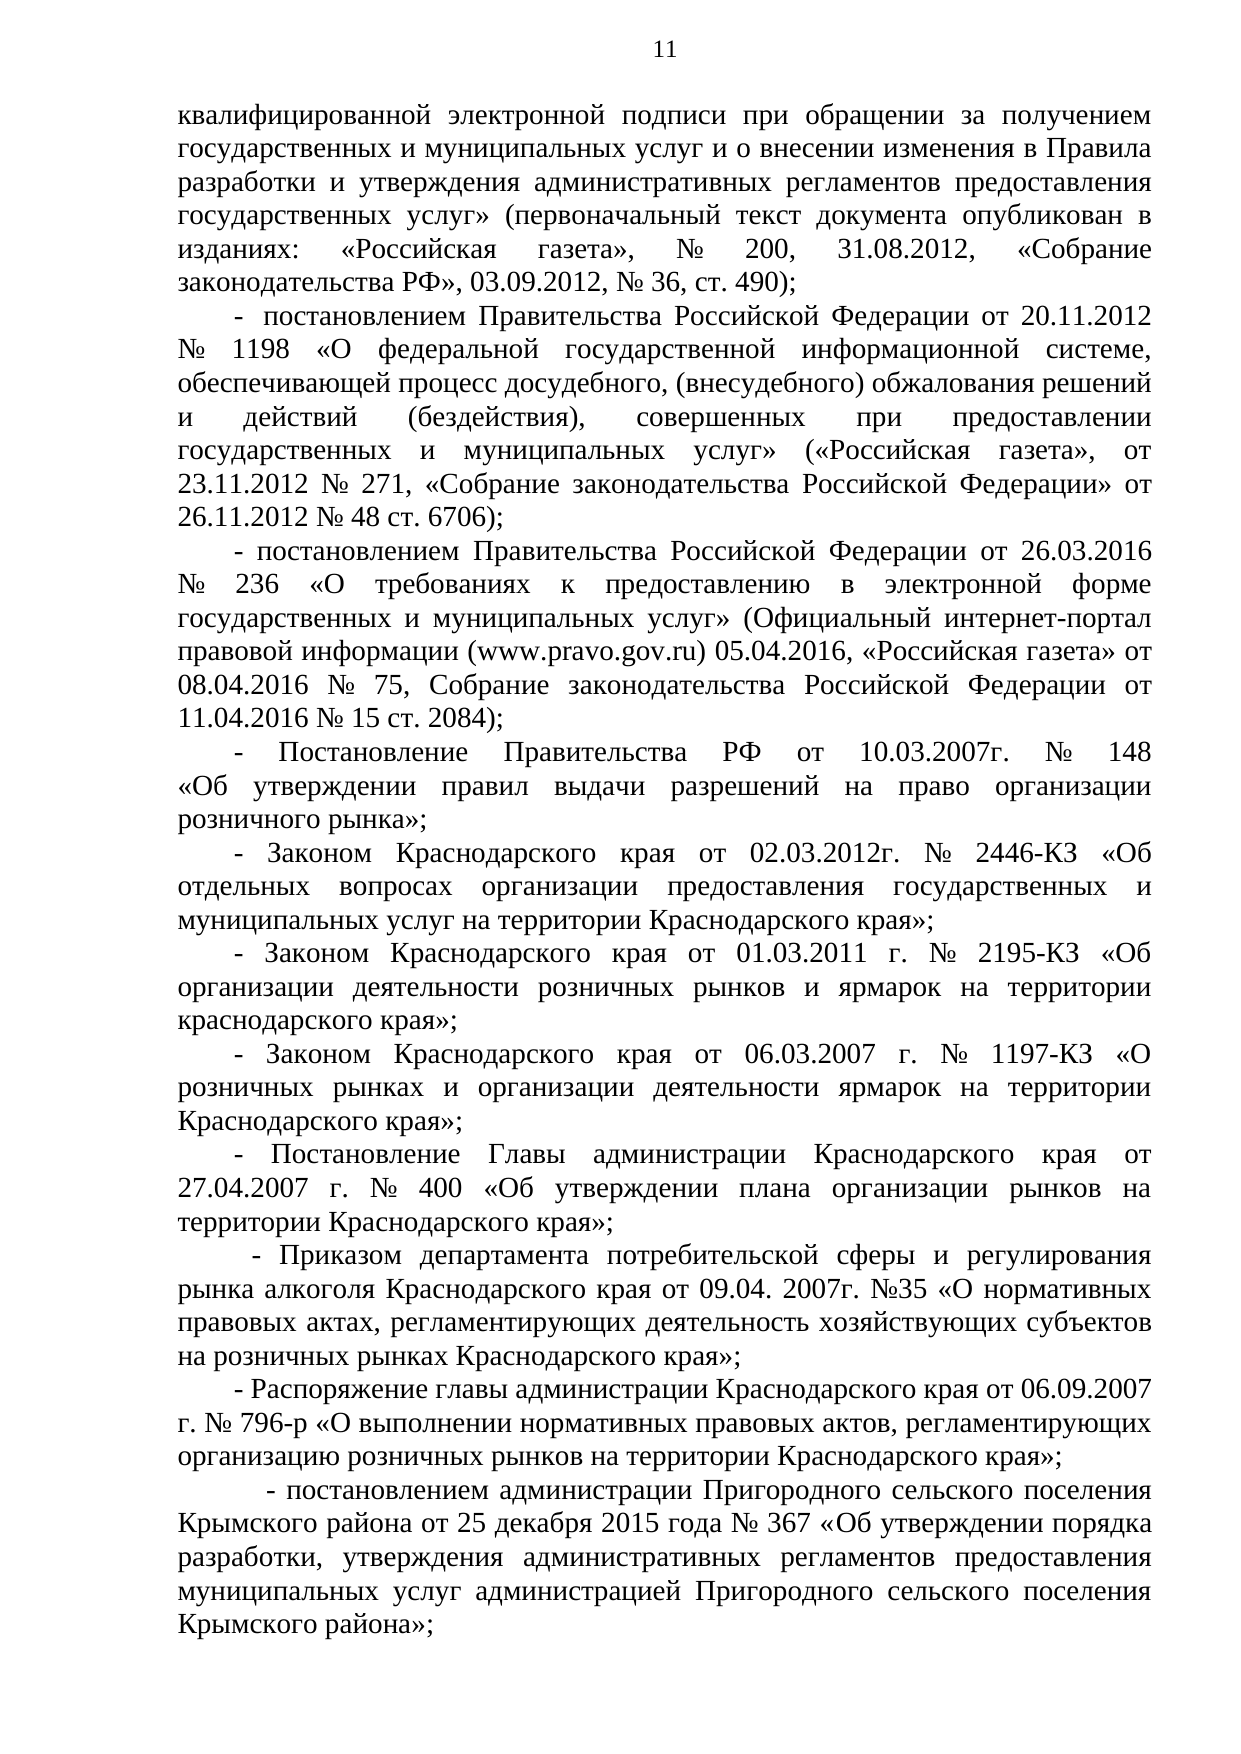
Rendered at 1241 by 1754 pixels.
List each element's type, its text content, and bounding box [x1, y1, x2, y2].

text - постановлением администрации Пригородного сельского поселения Крымского района от 25 декабря 2015 года № 367 «Об утверждении порядка разработки, утверждения административных регламентов предоставления муниципальных услуг администрацией Пригородного сельского поселения Крымского района»; [177, 1472, 1152, 1640]
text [177, 97, 1152, 298]
text - Законом Краснодарского края от 06.03.2007 г. № 1197-КЗ «О розничных рынках и организации деятельности ярмарок на территории Краснодарского края»; [177, 1036, 1152, 1137]
text - постановлением Правительства Российской Федерации от 26.03.2016 № 236 «О требованиях к предоставлению в электронной форме государственных и муниципальных услуг» (Официальный интернет-портал правовой информации (www.pravo.gov.ru) 05.04.2016, «Российская газета» от 08.04.2016 № 75, Собрание законодательства Российской Федерации от 11.04.2016 № 15 ст. 2084); [177, 533, 1152, 734]
text - Законом Краснодарского края от 02.03.2012г. № 2446-КЗ «Об отдельных вопросах организации предоставления государственных и муниципальных услуг на территории Краснодарского края»; [177, 835, 1152, 935]
text - Приказом департамента потребительской сферы и регулирования рынка алкоголя Краснодарского края от 09.04. 2007г. №35 «О нормативных правовых актах, регламентирующих деятельность хозяйствующих субъектов на розничных рынках Краснодарского края»; [177, 1237, 1152, 1371]
text - Постановление Главы администрации Краснодарского края от 27.04.2007 г. № 400 «Об утверждении плана организации рынков на территории Краснодарского края»; [177, 1137, 1152, 1237]
text - Законом Краснодарского края от 01.03.2011 г. № 2195-КЗ «Об организации деятельности розничных рынков и ярмарок на территории краснодарского края»; [177, 935, 1152, 1036]
text - Распоряжение главы администрации Краснодарского края от 06.09.2007 г. № 796-р «О выполнении нормативных правовых актов, регламентирующих организацию розничных рынков на территории Краснодарского края»; [177, 1371, 1152, 1472]
text - Постановление Правительства РФ от 10.03.2007г. № 148 «Об утверждении правил выдачи разрешений на право организации розничного рынка»; [177, 734, 1152, 835]
text - постановлением Правительства Российской Федерации от 20.11.2012 № 1198 «О федеральной государственной информационной системе, обеспечивающей процесс досудебного, (внесудебного) обжалования решений и действий (бездействия), совершенных при предоставлении государственных и муниципальных услуг» («Российская газета», от 23.11.2012 № 271, «Собрание законодательства Российской Федерации» от 26.11.2012 № 48 ст. 6706); [177, 298, 1152, 533]
